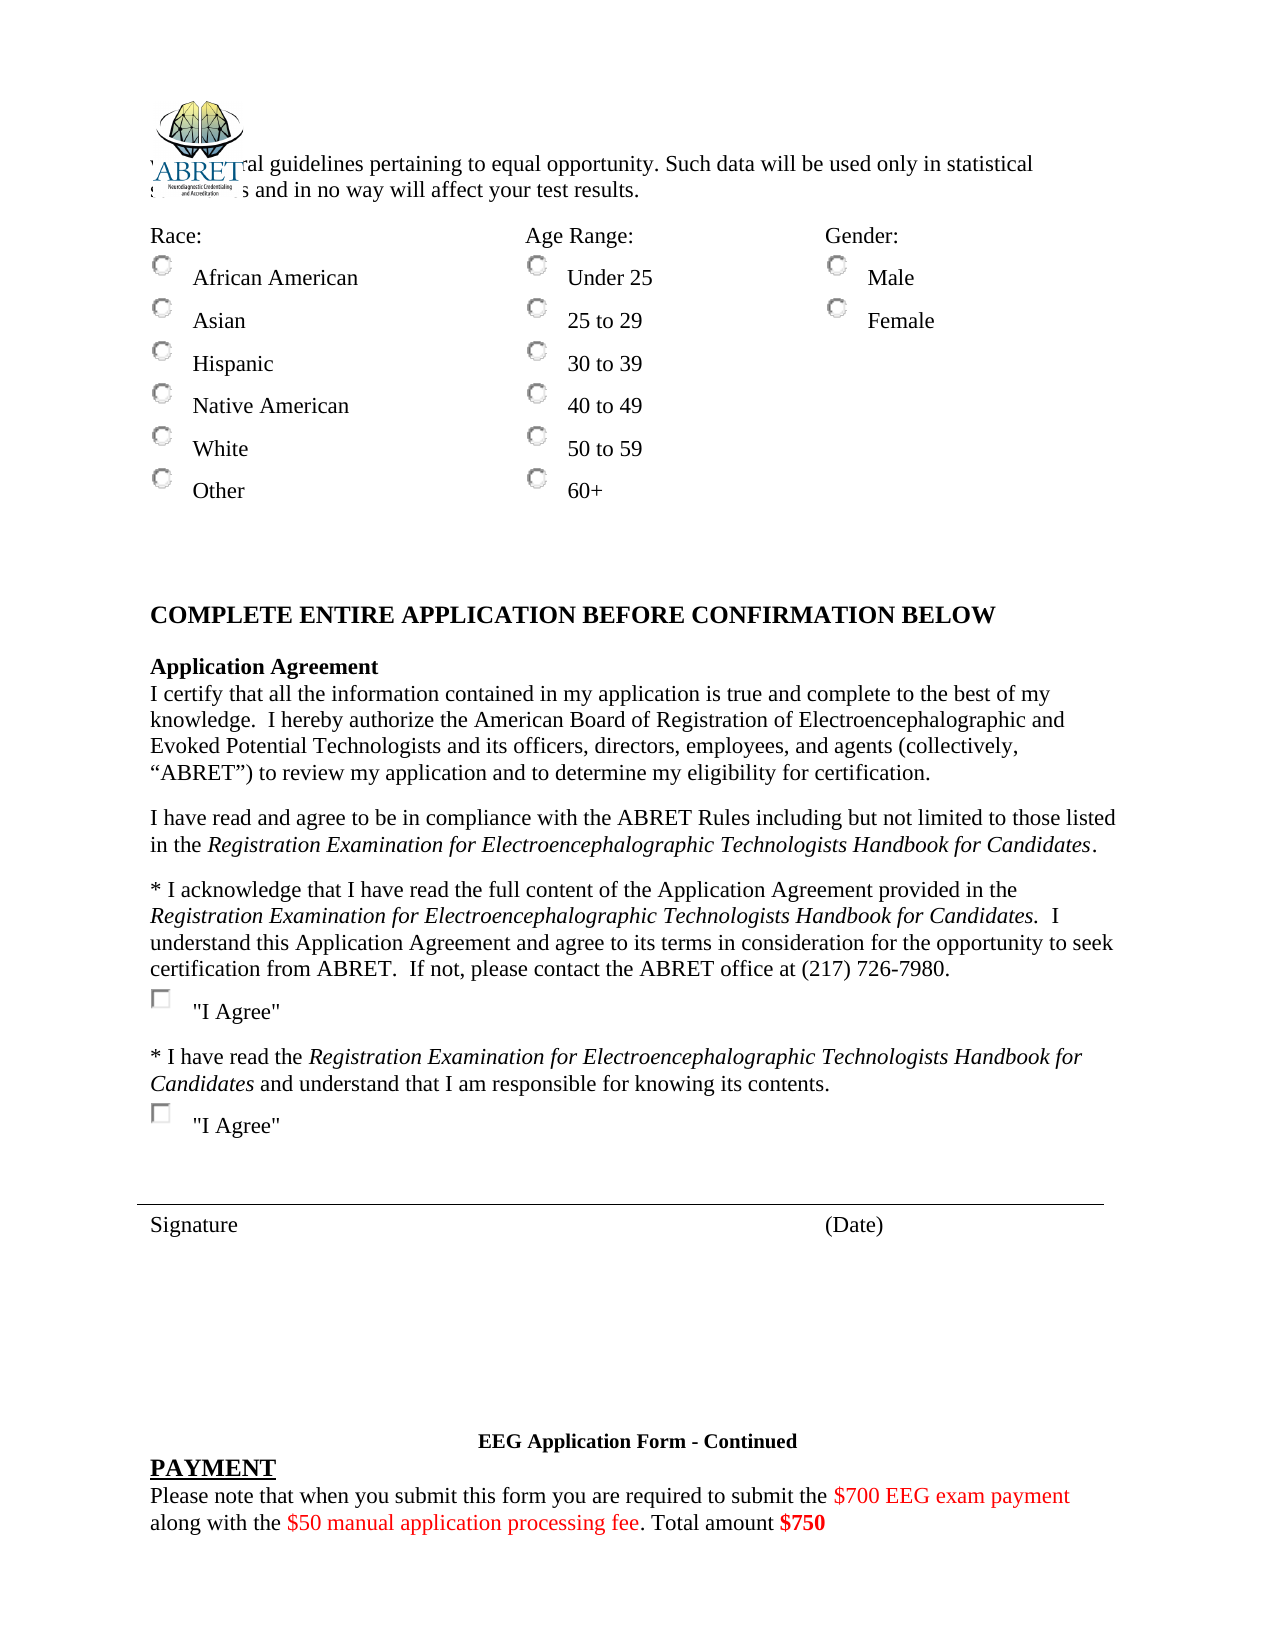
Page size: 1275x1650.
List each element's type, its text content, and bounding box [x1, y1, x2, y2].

text COMPLETE ENTIRE APPLICATION BEFORE CONFIRMATION BELOW [150, 600, 1125, 628]
text PAYMENT Please note that when you submit this form you are required to submit the $700 EEG exam payment along with the $50 manual application processing fee. Total amount $750 [150, 1453, 1125, 1535]
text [150, 150, 1125, 203]
text Hispanic 30 to 39 Native American 40 to 49 White 50 to 59 Other 60+ [150, 333, 1125, 504]
list Application Agreement I certify that all the information contained in my application is true and complete to the best of my knowledge. I hereby authorize the American Board of Registration of Electroencephalographic and Evoked Potential Technologists and its officers, directors, employees, and agents (collectively, “ABRET”) to review my application and to determine my eligibility for certification. [150, 653, 1125, 785]
text Race: Age Range: Gender: [150, 222, 1125, 248]
text * I acknowledge that I have read the full content of the Application Agreement provided in the Registration Examination for Electroencephalographic Technologists Handbook for Candidates. I understand this Application Agreement and agree to its terms in consideration for the opportunity to seek certification from ABRET. If not, please contact the ABRET office at (217) 726-7980. [150, 876, 1125, 982]
text EEG Application Form - Continued [150, 1429, 1125, 1453]
text "I Agree" [150, 982, 1125, 1024]
text Signature (Date) [150, 1158, 1125, 1237]
text African American Under 25 Male Asian 25 to 29 Female [150, 248, 1125, 333]
text * I have read the Registration Examination for Electroencephalographic Technologists Handbook for Candidates and understand that I am responsible for knowing its contents. [150, 1043, 1125, 1096]
picture [153, 101, 244, 197]
text "I Agree" [150, 1096, 1125, 1139]
text I have read and agree to be in compliance with the ABRET Rules including but not limited to those listed in the Registration Examination for Electroencephalographic Technologists Handbook for Candidates. [150, 804, 1125, 857]
